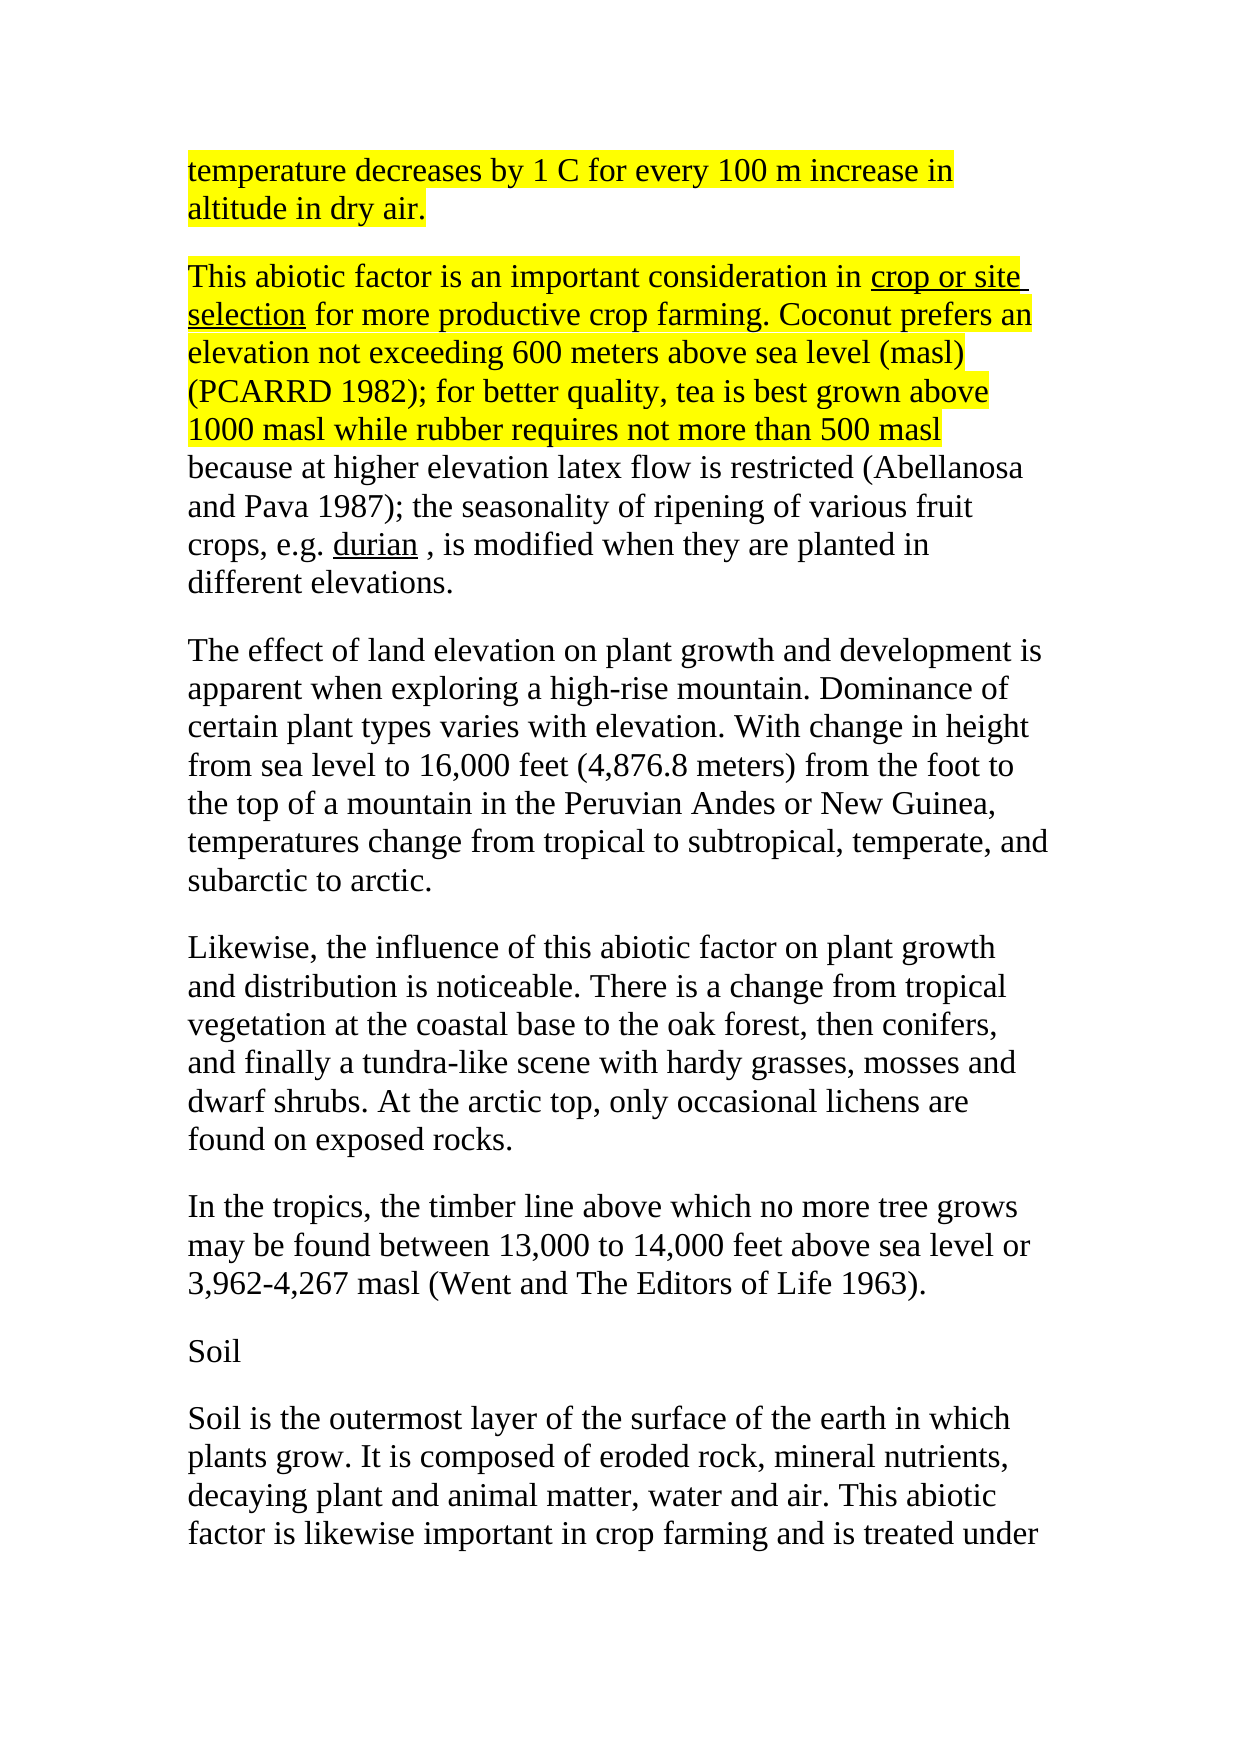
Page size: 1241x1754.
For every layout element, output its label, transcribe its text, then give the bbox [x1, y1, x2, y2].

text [187, 1398, 1053, 1552]
text In the tropics, the timber line above which no more tree grows may be found between 13,000 to 14,000 feet above sea level or 3,962-4,267 masl (Went and The Editors of Life 1963). [187, 1187, 1053, 1302]
text Soil [187, 1331, 1053, 1369]
text The effect of land elevation on plant growth and development is apparent when exploring a high-rise mountain. Dominance of certain plant types varies with elevation. With change in height from sea level to 16,000 feet (4,876.8 meters) from the foot to the top of a mountain in the Peruvian Andes or New Guinea, temperatures change from tropical to subtropical, temperate, and subarctic to arctic. [187, 630, 1053, 898]
text This abiotic factor is an important consideration in crop or site selection for more productive crop farming. Coconut prefers an elevation not exceeding 600 meters above sea level (masl) (PCARRD 1982); for better quality, tea is best grown above 1000 masl while rubber requires not more than 500 masl because at higher elevation latex flow is restricted (Abellanosa and Pava 1987); the seasonality of ripening of various fruit crops, e.g. durian , is modified when they are planted in different elevations. [187, 256, 1053, 601]
text Likewise, the influence of this abiotic factor on plant growth and distribution is noticeable. There is a change from tropical vegetation at the coastal base to the oak forest, then conifers, and finally a tundra-like scene with hardy grasses, mosses and dwarf shrubs. At the arctic top, only occasional lichens are found on exposed rocks. [187, 927, 1053, 1157]
